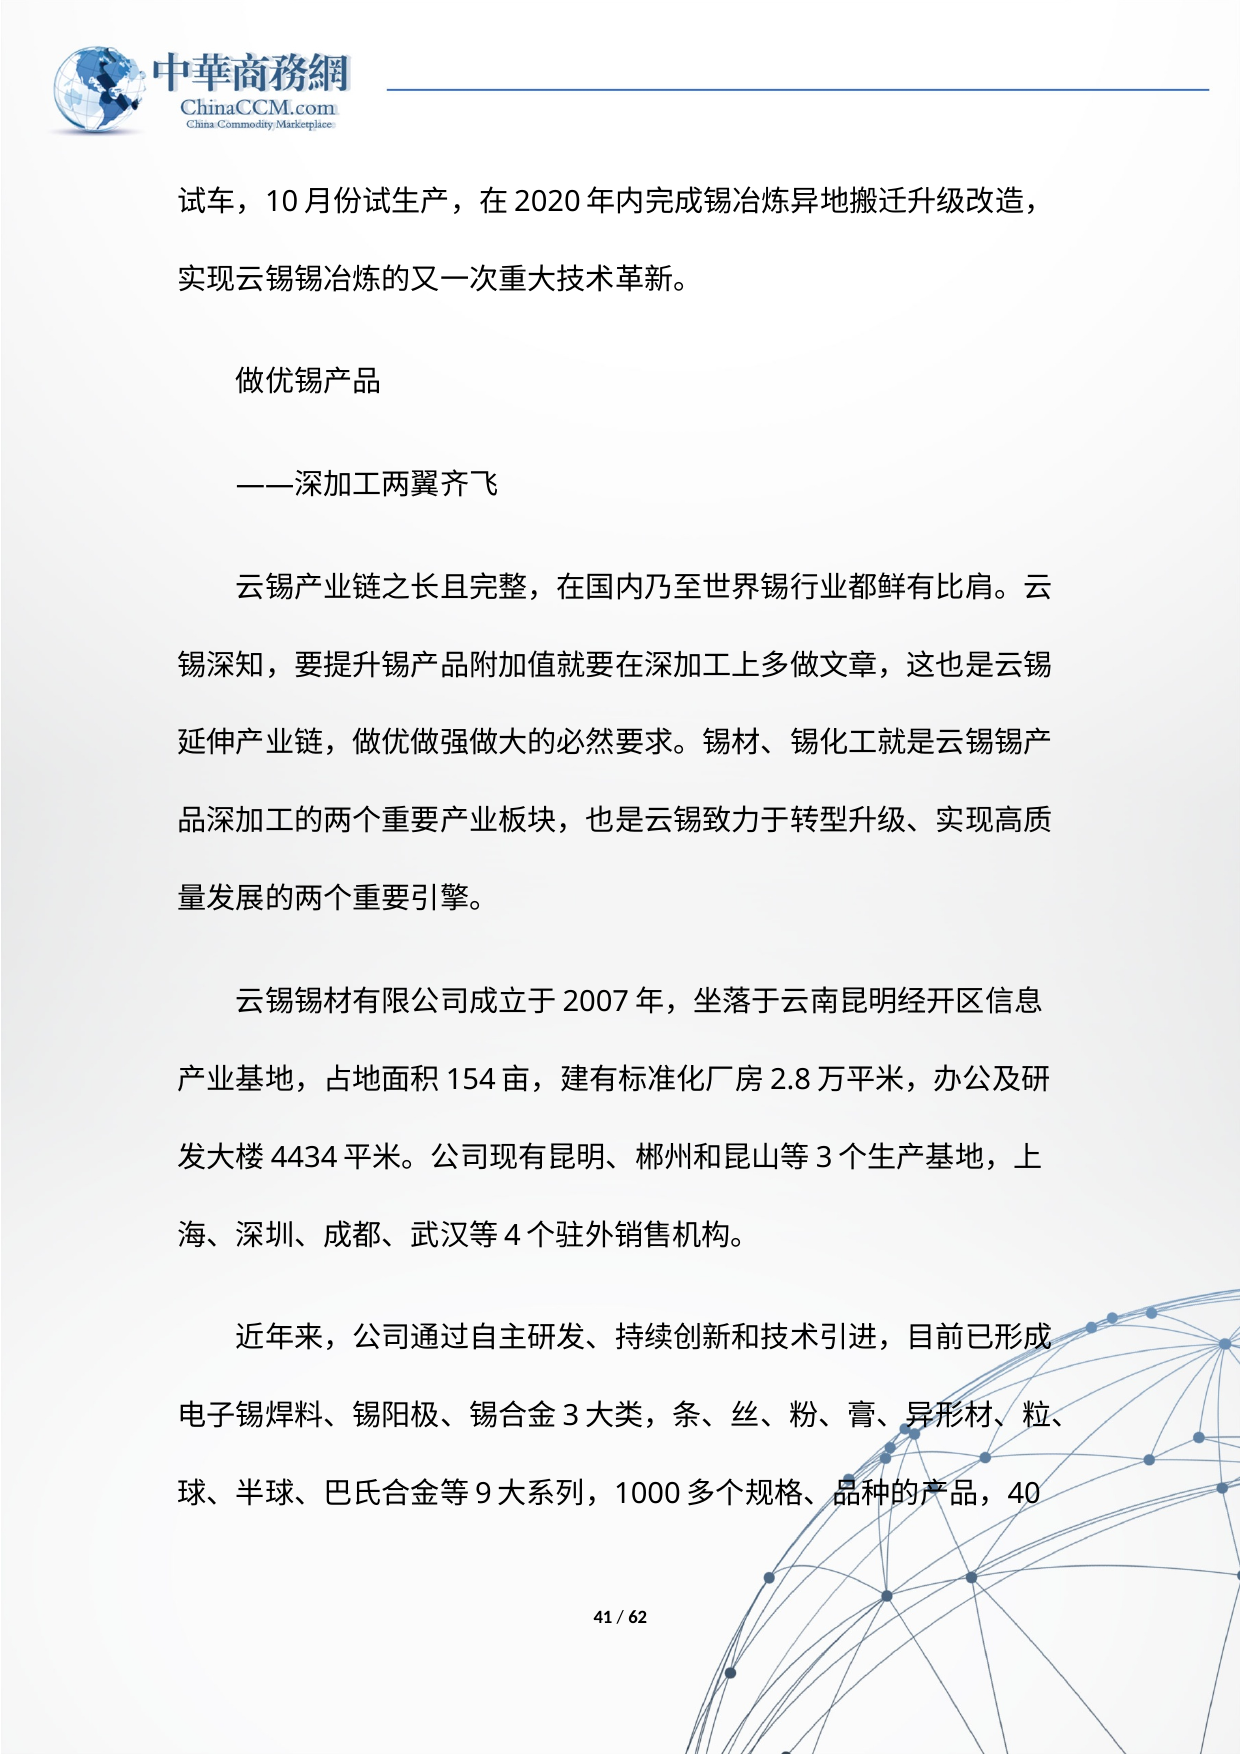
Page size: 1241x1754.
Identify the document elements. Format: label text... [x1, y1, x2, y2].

picture [1, 0, 1240, 1754]
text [177, 166, 1063, 309]
text 云锡锡材有限公司成立于2007年，坐落于云南昆明经开区信息产业基地，占地面积154亩，建有标准化厂房2.8万平米，办公及研发大楼4434平米。公司现有昆明、郴州和昆山等3个生产基地，上海、深圳、成都、武汉等4个驻外销售机构。 [177, 966, 1063, 1265]
text ——深加工两翼齐飞 [177, 449, 1063, 514]
text 云锡产业链之长且完整，在国内乃至世界锡行业都鲜有比肩。云锡深知，要提升锡产品附加值就要在深加工上多做文章，这也是云锡延伸产业链，做优做强做大的必然要求。锡材、锡化工就是云锡锡产品深加工的两个重要产业板块，也是云锡致力于转型升级、实现高质量发展的两个重要引擎。 [177, 552, 1063, 928]
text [177, 1302, 1063, 1523]
text 做优锡产品 [177, 347, 1063, 412]
